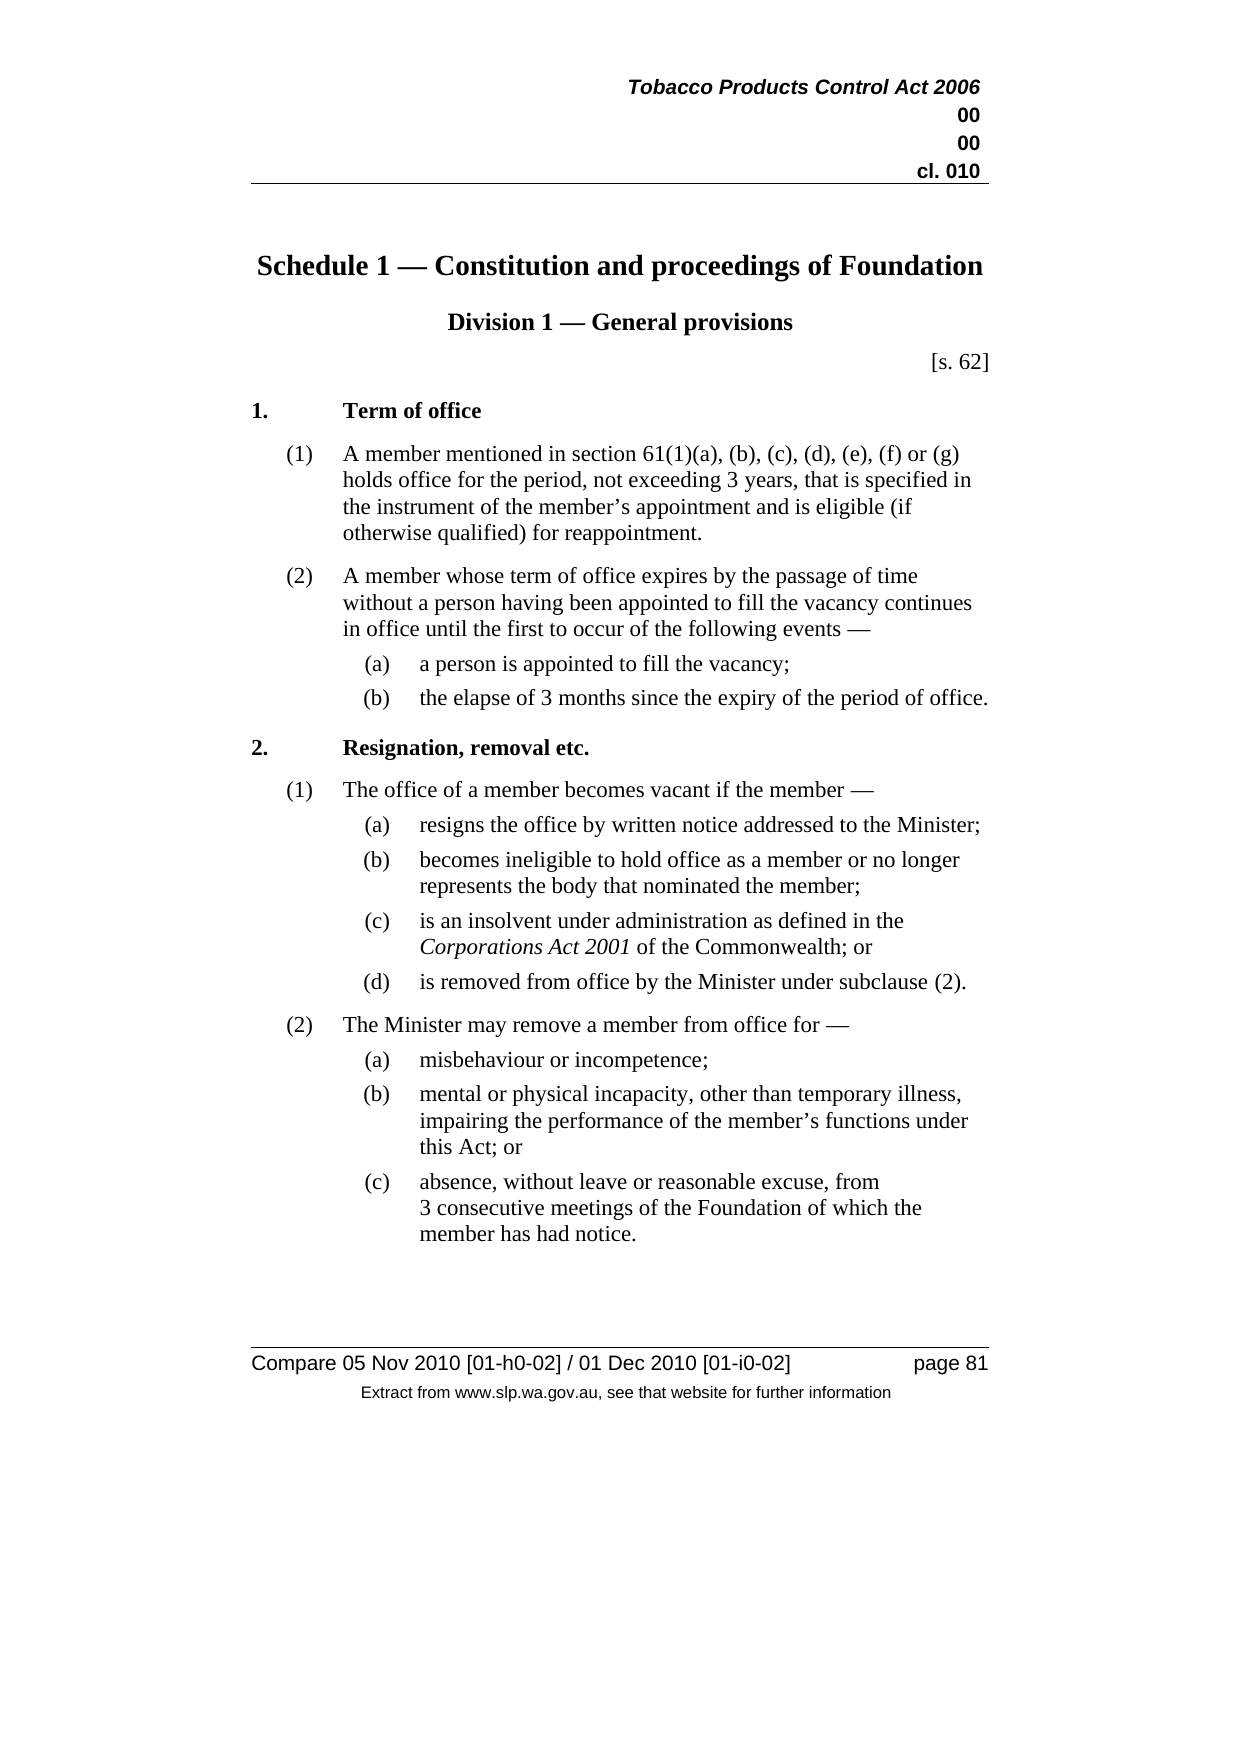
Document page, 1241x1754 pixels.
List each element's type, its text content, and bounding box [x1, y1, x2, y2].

text (c) is an insolvent under administration as defined in the Corporations Act 2001 of the Commonwealth; or [251, 907, 989, 960]
subtitle 1. Term of office [251, 397, 989, 423]
text (d) is removed from office by the Minister under subclause (2). [251, 968, 989, 994]
text (2) The Minister may remove a member from office for — [251, 1011, 989, 1037]
text (2) A member whose term of office expires by the passage of time without a person having been appointed to fill the vacancy continues in office until the first to occur of the following events — [251, 562, 989, 641]
text (a) resigns the office by written notice addressed to the Minister; [251, 811, 989, 838]
text (b) becomes ineligible to hold office as a member or no longer represents the body that nominated the member; [251, 846, 989, 899]
text (a) misbehaviour or incompetence; [251, 1046, 989, 1072]
text (1) A member mentioned in section 61(1)(a), (b), (c), (d), (e), (f) or (g) holds office for the period, not exceeding 3 years, that is specified in the instrument of the member’s appointment and is eligible (if otherwise qualified) for reappointment. [251, 440, 989, 546]
text [s. 62] [251, 348, 989, 374]
text (a) a person is appointed to fill the vacancy; [251, 649, 989, 676]
text (c) absence, without leave or reasonable excuse, from 3 consecutive meetings of the Foundation of which the member has had notice. [251, 1168, 989, 1247]
subtitle Division 1 — General provisions [251, 307, 989, 335]
text (1) The office of a member becomes vacant if the member — [251, 777, 989, 803]
subtitle Schedule 1 — Constitution and proceedings of Foundation [251, 248, 989, 282]
subtitle 2. Resignation, removal etc. [251, 733, 989, 760]
text (b) the elapse of 3 months since the expiry of the period of office. [251, 684, 989, 711]
text (b) mental or physical incapacity, other than temporary illness, impairing the performance of the member’s functions under this Act; or [251, 1080, 989, 1159]
